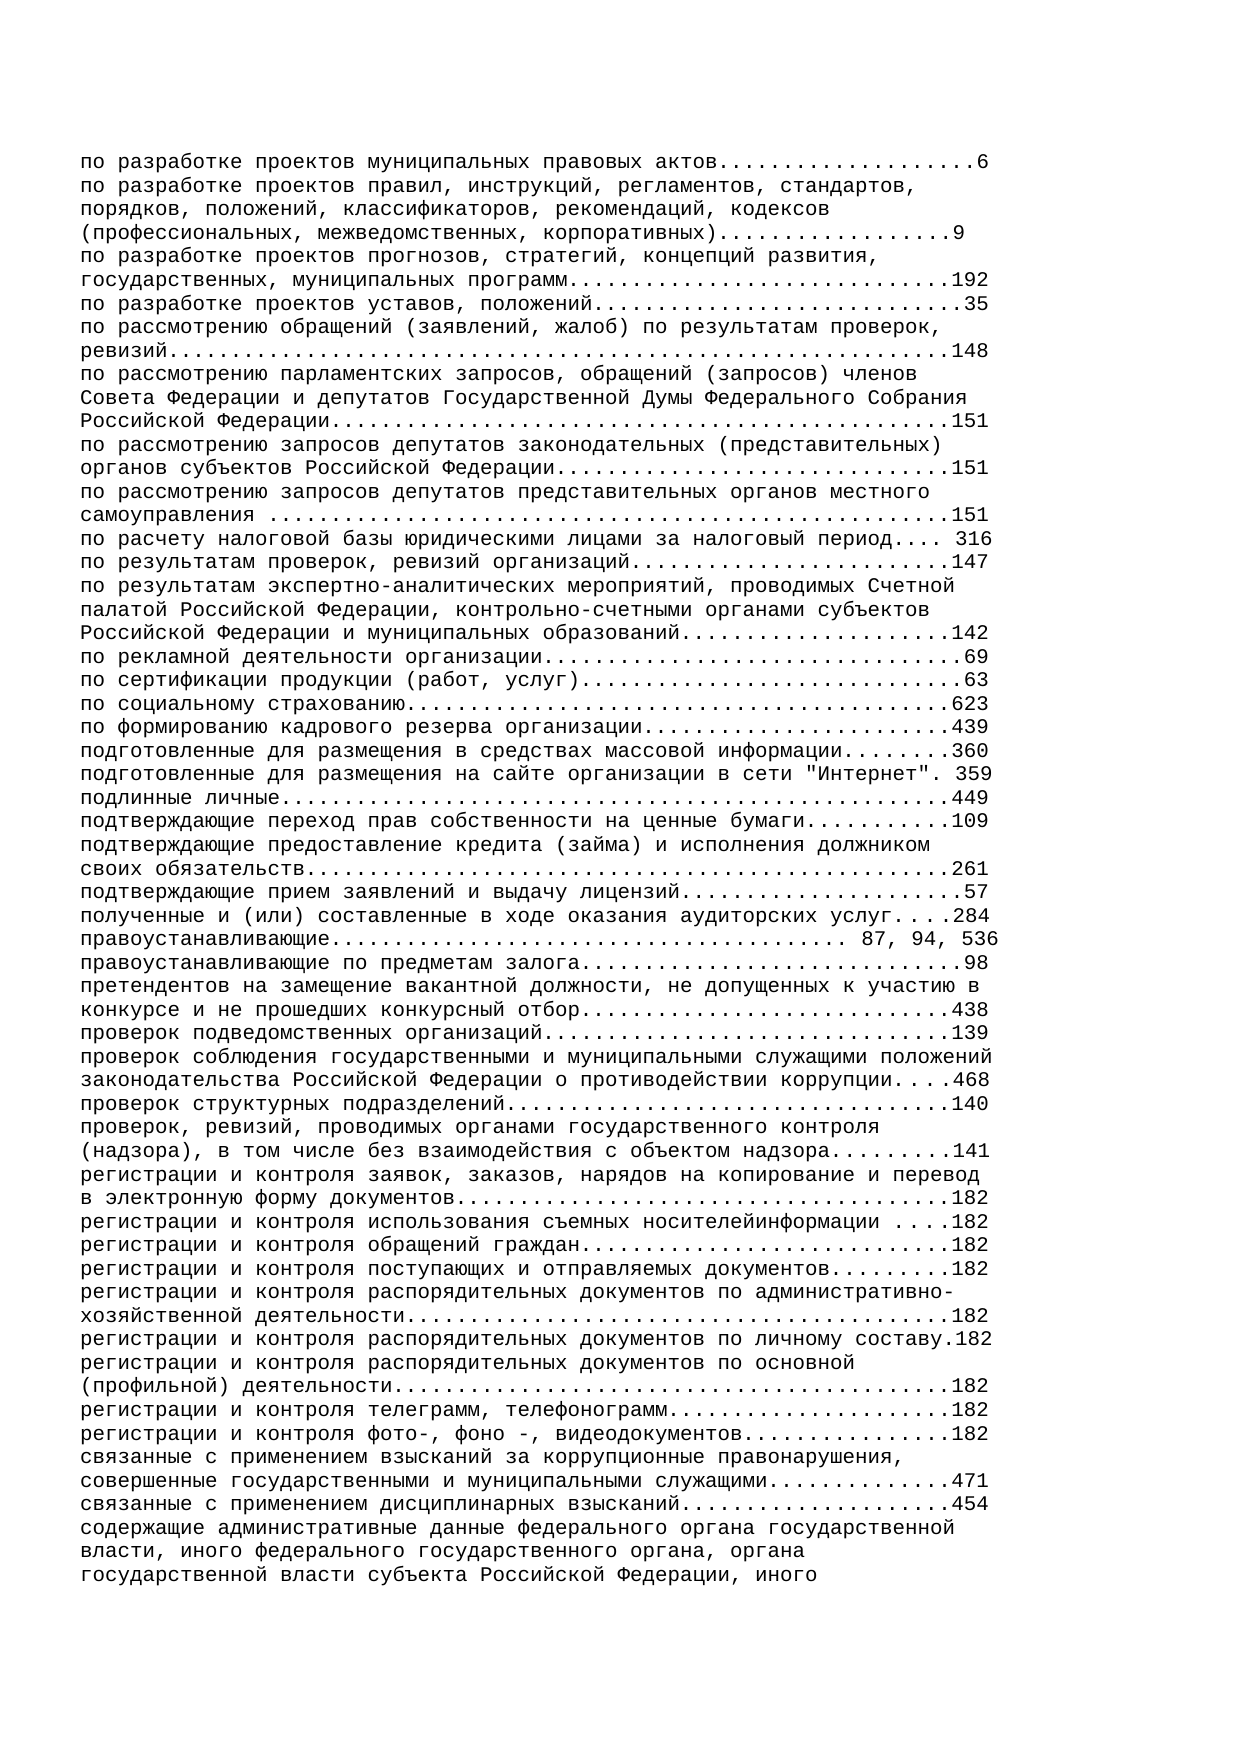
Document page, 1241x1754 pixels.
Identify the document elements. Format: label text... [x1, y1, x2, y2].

text проверок подведомственных организаций 139 [80, 1021, 1149, 1044]
text регистрации и контроля обращений граждан 182 [80, 1233, 1149, 1256]
text по формированию кадрового резерва организации 439 [80, 715, 1149, 738]
text регистрации и контроля распорядительных документов по административнохозяйственной деятельности 182 [80, 1280, 999, 1327]
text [80, 1515, 999, 1586]
text подготовленные для размещения на сайте организации в сети "Интернет". 359 [80, 762, 1149, 786]
text по рассмотрению обращений (заявлений, жалоб) по результатам проверок, [80, 315, 1149, 338]
text регистрации и контроля поступающих и отправляемых документов 182 [80, 1256, 1149, 1280]
text подлинные личные 449 [80, 786, 1149, 809]
text Российской Федерации 151 [80, 409, 1149, 432]
text проверок структурных подразделений 140 [80, 1092, 1149, 1115]
text по сертификации продукции (работ, услуг) 63 [80, 668, 1149, 691]
text законодательства Российской Федерации о противодействии коррупции 468 [80, 1068, 1149, 1092]
text своих обязательств 261 [80, 856, 1149, 880]
text совершенные государственными и муниципальными служащими 471 [80, 1468, 1149, 1492]
text регистрации и контроля телеграмм, телефонограмм 182 [80, 1398, 1149, 1421]
text претендентов на замещение вакантной должности, не допущенных к участию в [80, 974, 1149, 997]
text по расчету налоговой базы юридическими лицами за налоговый период.... 316 [80, 527, 1149, 550]
text правоустанавливающие по предметам залога 98 [80, 950, 1149, 974]
text конкурсе и не прошедших конкурсный отбор 438 [80, 997, 1149, 1021]
text регистрации и контроля использования съемных носителей информации 182 [80, 1209, 1149, 1233]
text подтверждающие предоставление кредита (займа) и исполнения должником [80, 833, 1149, 856]
text проверок соблюдения государственными и муниципальными служащими положений [80, 1044, 1149, 1068]
text по рассмотрению парламентских запросов, обращений (запросов) членов Совета Федерации и депутатов Государственной Думы Федерального Собрания [80, 362, 974, 409]
text по рекламной деятельности организации 69 [80, 644, 1149, 668]
text самоуправления 151 [80, 503, 1149, 527]
text подтверждающие переход прав собственности на ценные бумаги 109 [80, 809, 1149, 833]
text связанные с применением дисциплинарных взысканий 454 [80, 1492, 1149, 1515]
text (профильной) деятельности 182 [80, 1374, 1149, 1398]
text по разработке проектов прогнозов, стратегий, концепций развития, [80, 244, 1149, 268]
text правоустанавливающие 87, 94, 536 [80, 927, 1149, 950]
text ревизий 148 [80, 338, 1149, 362]
text органов субъектов Российской Федерации 151 [80, 456, 1149, 479]
text регистрации и контроля заявок, заказов, нарядов на копирование и перевод [80, 1162, 1149, 1186]
text связанные с применением взысканий за коррупционные правонарушения, [80, 1445, 1149, 1468]
text подтверждающие прием заявлений и выдачу лицензий 57 [80, 880, 1149, 903]
text регистрации и контроля распорядительных документов по личному составу.182 регистрации и контроля распорядительных документов по основной [80, 1327, 999, 1374]
text по рассмотрению запросов депутатов представительных органов местного [80, 479, 1149, 503]
text Российской Федерации и муниципальных образований 142 [80, 621, 1149, 644]
text государственных, муниципальных программ 192 [80, 268, 1149, 291]
text по результатам экспертно-аналитических мероприятий, проводимых Счетной палатой Российской Федерации, контрольно-счетными органами субъектов [80, 574, 974, 621]
text (надзора), в том числе без взаимодействия с объектом надзора 141 [80, 1139, 1149, 1162]
text в электронную форму документов 182 [80, 1186, 1149, 1209]
text по рассмотрению запросов депутатов законодательных (представительных) [80, 432, 1149, 456]
text проверок, ревизий, проводимых органами государственного контроля [80, 1115, 1149, 1139]
text по разработке проектов уставов, положений 35 [80, 291, 1149, 315]
text по социальному страхованию 623 [80, 691, 1149, 715]
text по результатам проверок, ревизий организаций 147 [80, 550, 1149, 574]
text по разработке проектов муниципальных правовых актов 6 [80, 150, 1149, 173]
text регистрации и контроля фото-, фоно -, видеодокументов 182 [80, 1421, 1149, 1445]
text полученные и (или) составленные в ходе оказания аудиторских услуг 284 [80, 903, 1149, 927]
text по разработке проектов правил, инструкций, регламентов, стандартов, порядков, положений, классификаторов, рекомендаций, кодексов [80, 173, 962, 221]
text (профессиональных, межведомственных, корпоративных) 9 [80, 221, 1149, 244]
text подготовленные для размещения в средствах массовой информации 360 [80, 738, 1149, 762]
